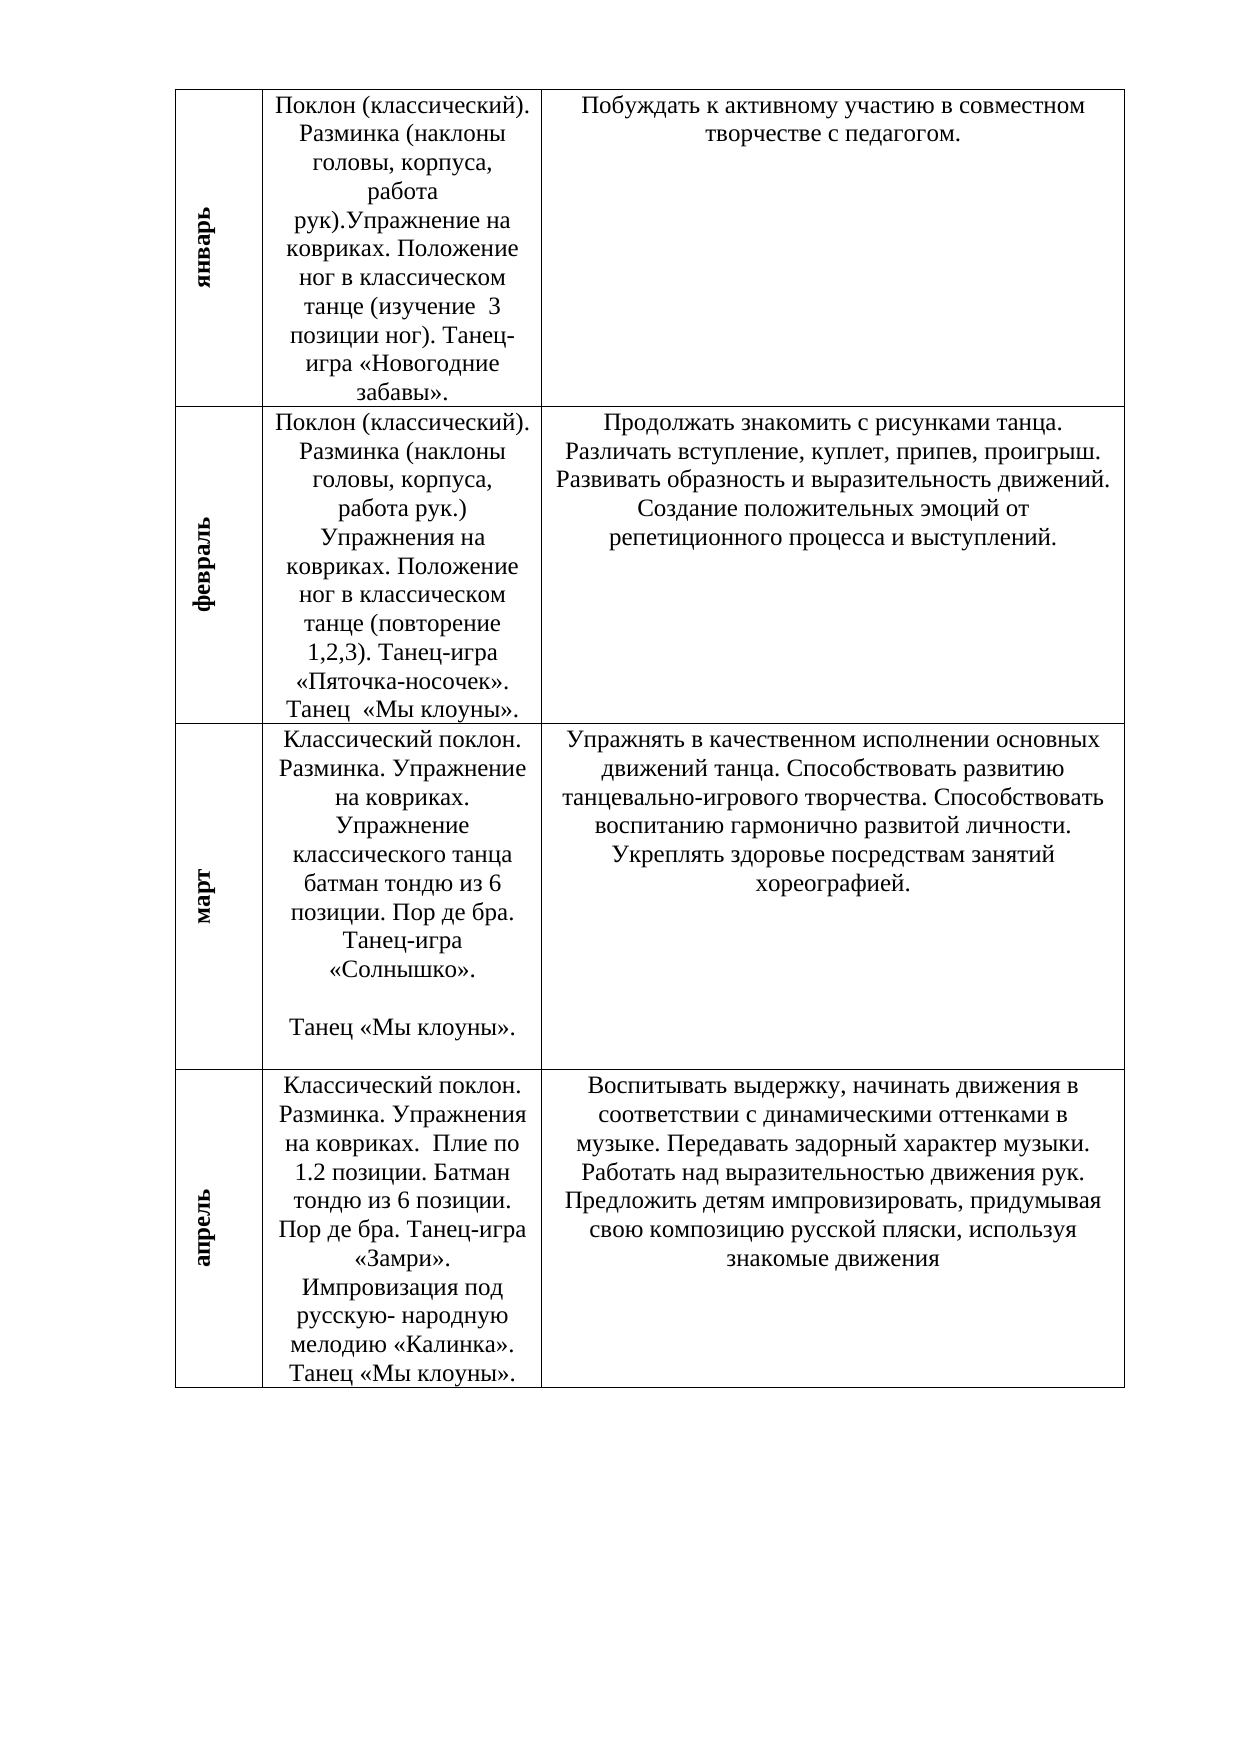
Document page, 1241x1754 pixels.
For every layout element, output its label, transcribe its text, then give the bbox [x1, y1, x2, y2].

table_cell Воспитывать выдержку, начинать движения в соответствии с динамическими оттенками в музыке. Передавать задорный характер музыки. Работать над выразительностью движения рук. Предложить детям импровизировать, придумывая свою композицию русской пляски, используя знакомые движения [542, 1070, 1124, 1387]
table_cell Побуждать к активному участию в совместном творчестве с педагогом. [542, 90, 1124, 406]
table_cell Продолжать знакомить с рисунками танца. Различать вступление, куплет, припев, проигрыш. Развивать образность и выразительность движений. Создание положительных эмоций от репетиционного процесса и выступлений. [542, 407, 1124, 723]
table_cell Упражнять в качественном исполнении основных движений танца. Способствовать развитию танцевально-игрового творчества. Способствовать воспитанию гармонично развитой личности. Укреплять здоровье посредствам занятий хореографией. [542, 724, 1124, 1069]
table_cell Поклон (классический). Разминка (наклоны головы, корпуса, работа рук).Упражнение на ковриках. Положение ног в классическом танце (изучение 3 позиции ног). Танец-игра «Новогодние забавы». [263, 90, 541, 406]
table_cell апрель [176, 1070, 262, 1387]
table_cell Классический поклон. Разминка. Упражнение на ковриках. Упражнение классического танца батман тондю из 6 позиции. Пор де бра. Танец-игра «Солнышко». Танец «Мы клоуны». [263, 724, 541, 1069]
table_cell март [176, 724, 262, 1069]
table_cell Поклон (классический). Разминка (наклоны головы, корпуса, работа рук.) Упражнения на ковриках. Положение ног в классическом танце (повторение 1,2,3). Танец-игра «Пяточка-носочек». Танец «Мы клоуны». [263, 407, 541, 723]
table_cell январь [176, 90, 262, 406]
table_cell февраль [176, 407, 262, 723]
table_cell Классический поклон. Разминка. Упражнения на ковриках. Плие по 1.2 позиции. Батман тондю из 6 позиции. Пор де бра. Танец-игра «Замри». Импровизация под русскую- народную мелодию «Калинка». Танец «Мы клоуны». [263, 1070, 541, 1387]
